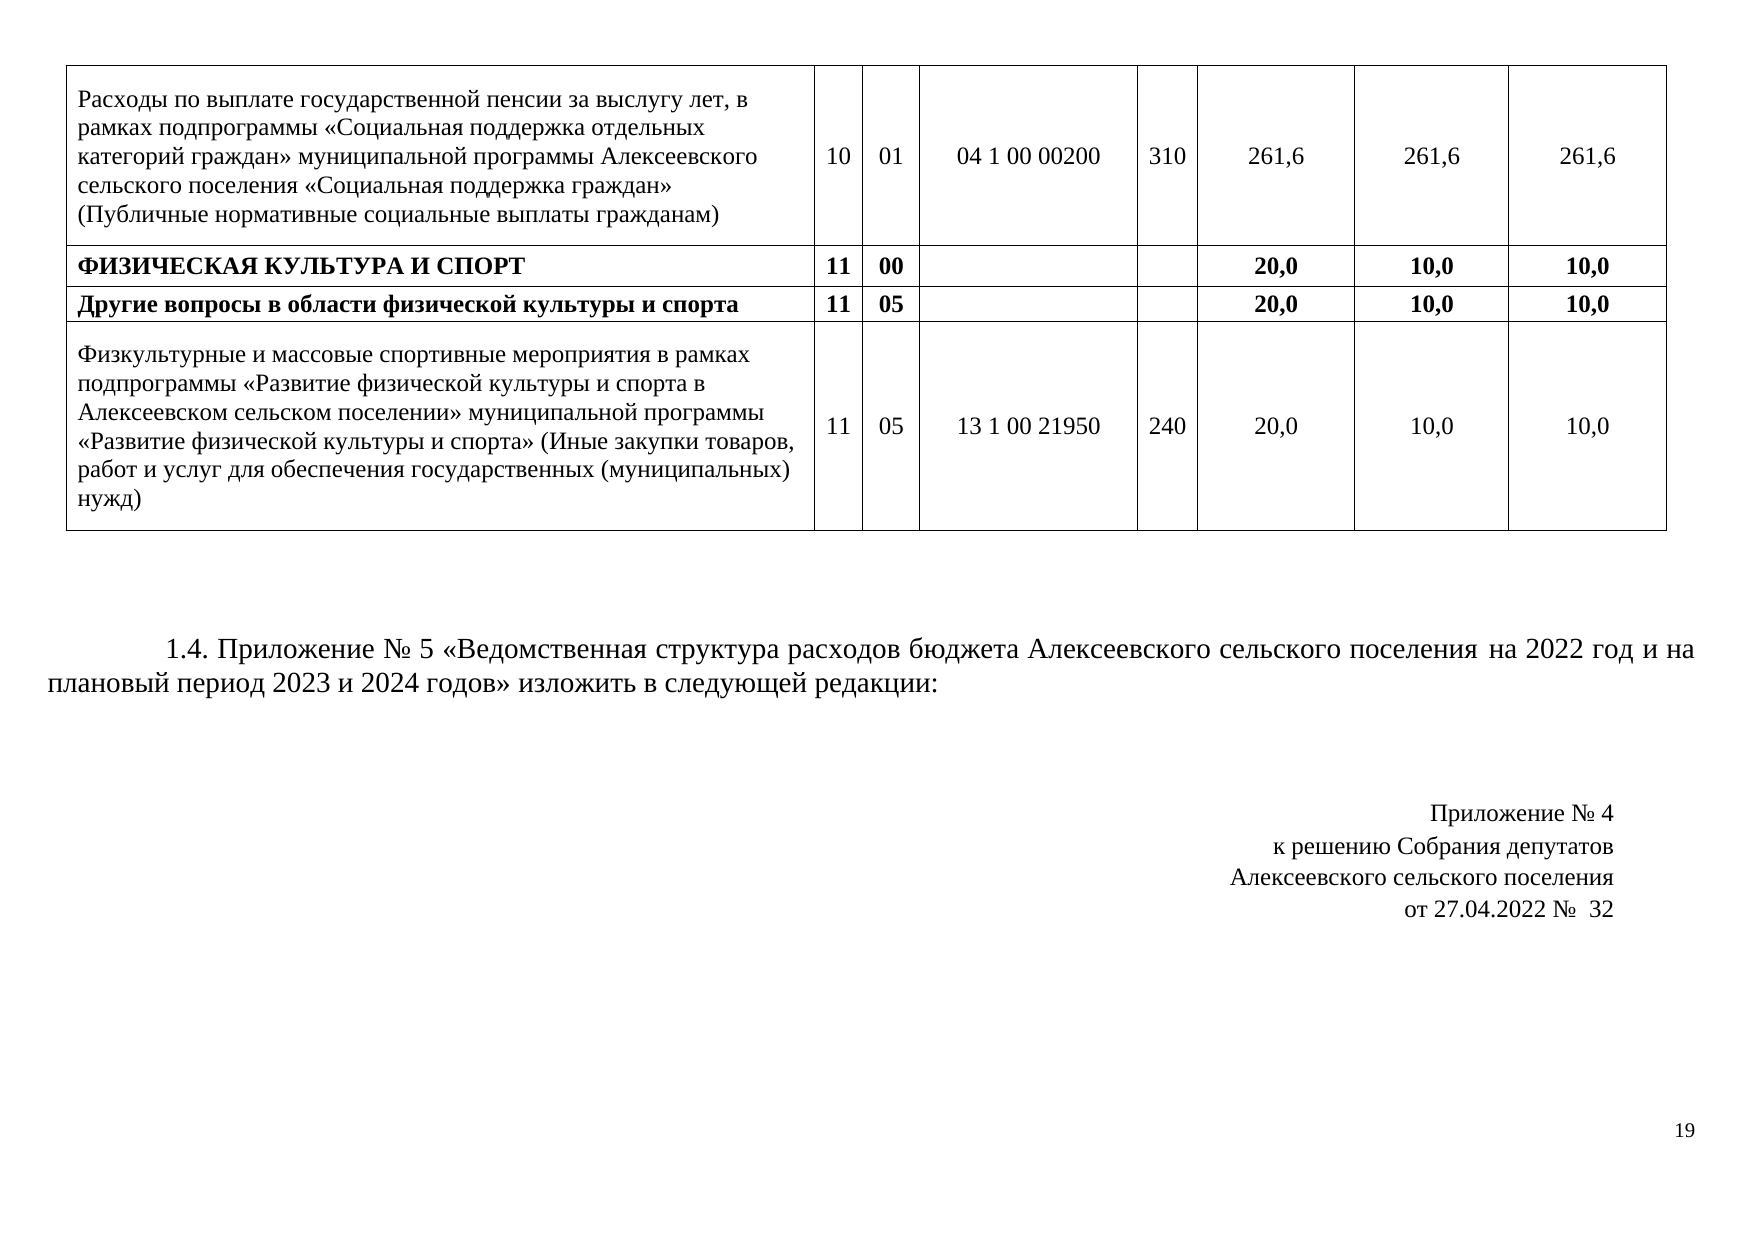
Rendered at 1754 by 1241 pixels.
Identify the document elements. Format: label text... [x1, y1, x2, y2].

table_cell 261,6 [1509, 66, 1666, 245]
table_cell 11 [815, 322, 862, 530]
table_cell 10 [815, 66, 862, 245]
table_cell от 27.04.2022 № 32 [46, 892, 1625, 925]
table_cell [920, 246, 1137, 286]
table_cell 05 [863, 287, 919, 321]
table_cell 261,6 [1198, 66, 1354, 245]
subtitle 1.4. Приложение № 5 «Ведомственная структура расходов бюджета Алексеевского сельского поселения на 2022 год и на плановый период 2023 и 2024 годов» изложить в следующей редакции: [47, 631, 1695, 698]
table_cell [1138, 246, 1197, 286]
table_cell 240 [1138, 322, 1197, 530]
table_cell Алексеевского сельского поселения [46, 860, 1625, 892]
table_cell 01 [863, 66, 919, 245]
table_cell 310 [1138, 66, 1197, 245]
table_cell 13 1 00 21950 [920, 322, 1137, 530]
table_cell 05 [863, 322, 919, 530]
table_cell Физкультурные и массовые спортивные мероприятия в рамках подпрограммы «Развитие физической культуры и спорта в Алексеевском сельском поселении» муниципальной программы «Развитие физической культуры и спорта» (Иные закупки товаров, работ и услуг для обеспечения государственных (муниципальных) нужд) [67, 322, 814, 530]
table_cell [920, 287, 1137, 321]
table_cell 261,6 [1355, 66, 1508, 245]
table_cell 11 [815, 246, 862, 286]
table_cell 10,0 [1509, 246, 1666, 286]
table_cell 10,0 [1355, 322, 1508, 530]
table_cell [1138, 287, 1197, 321]
table_cell 10,0 [1509, 287, 1666, 321]
table_cell 20,0 [1198, 287, 1354, 321]
table_cell 20,0 [1198, 246, 1354, 286]
table_cell 10,0 [1355, 287, 1508, 321]
table_cell 10,0 [1509, 322, 1666, 530]
table_cell к решению Собрания депутатов [46, 827, 1625, 860]
table_cell 11 [815, 287, 862, 321]
table_cell 20,0 [1198, 322, 1354, 530]
table_cell 10,0 [1355, 246, 1508, 286]
table_cell 04 1 00 00200 [920, 66, 1137, 245]
table_cell 00 [863, 246, 919, 286]
table_cell Другие вопросы в области физической культуры и спорта [67, 287, 814, 321]
table_cell Расходы по выплате государственной пенсии за выслугу лет, в рамках подпрограммы «Социальная поддержка отдельных категорий граждан» муниципальной программы Алексеевского сельского поселения «Социальная поддержка граждан» (Публичные нормативные социальные выплаты гражданам) [67, 66, 814, 245]
table_header Приложение № 4 [46, 795, 1625, 827]
table_cell ФИЗИЧЕСКАЯ КУЛЬТУРА И СПОРТ [67, 246, 814, 286]
